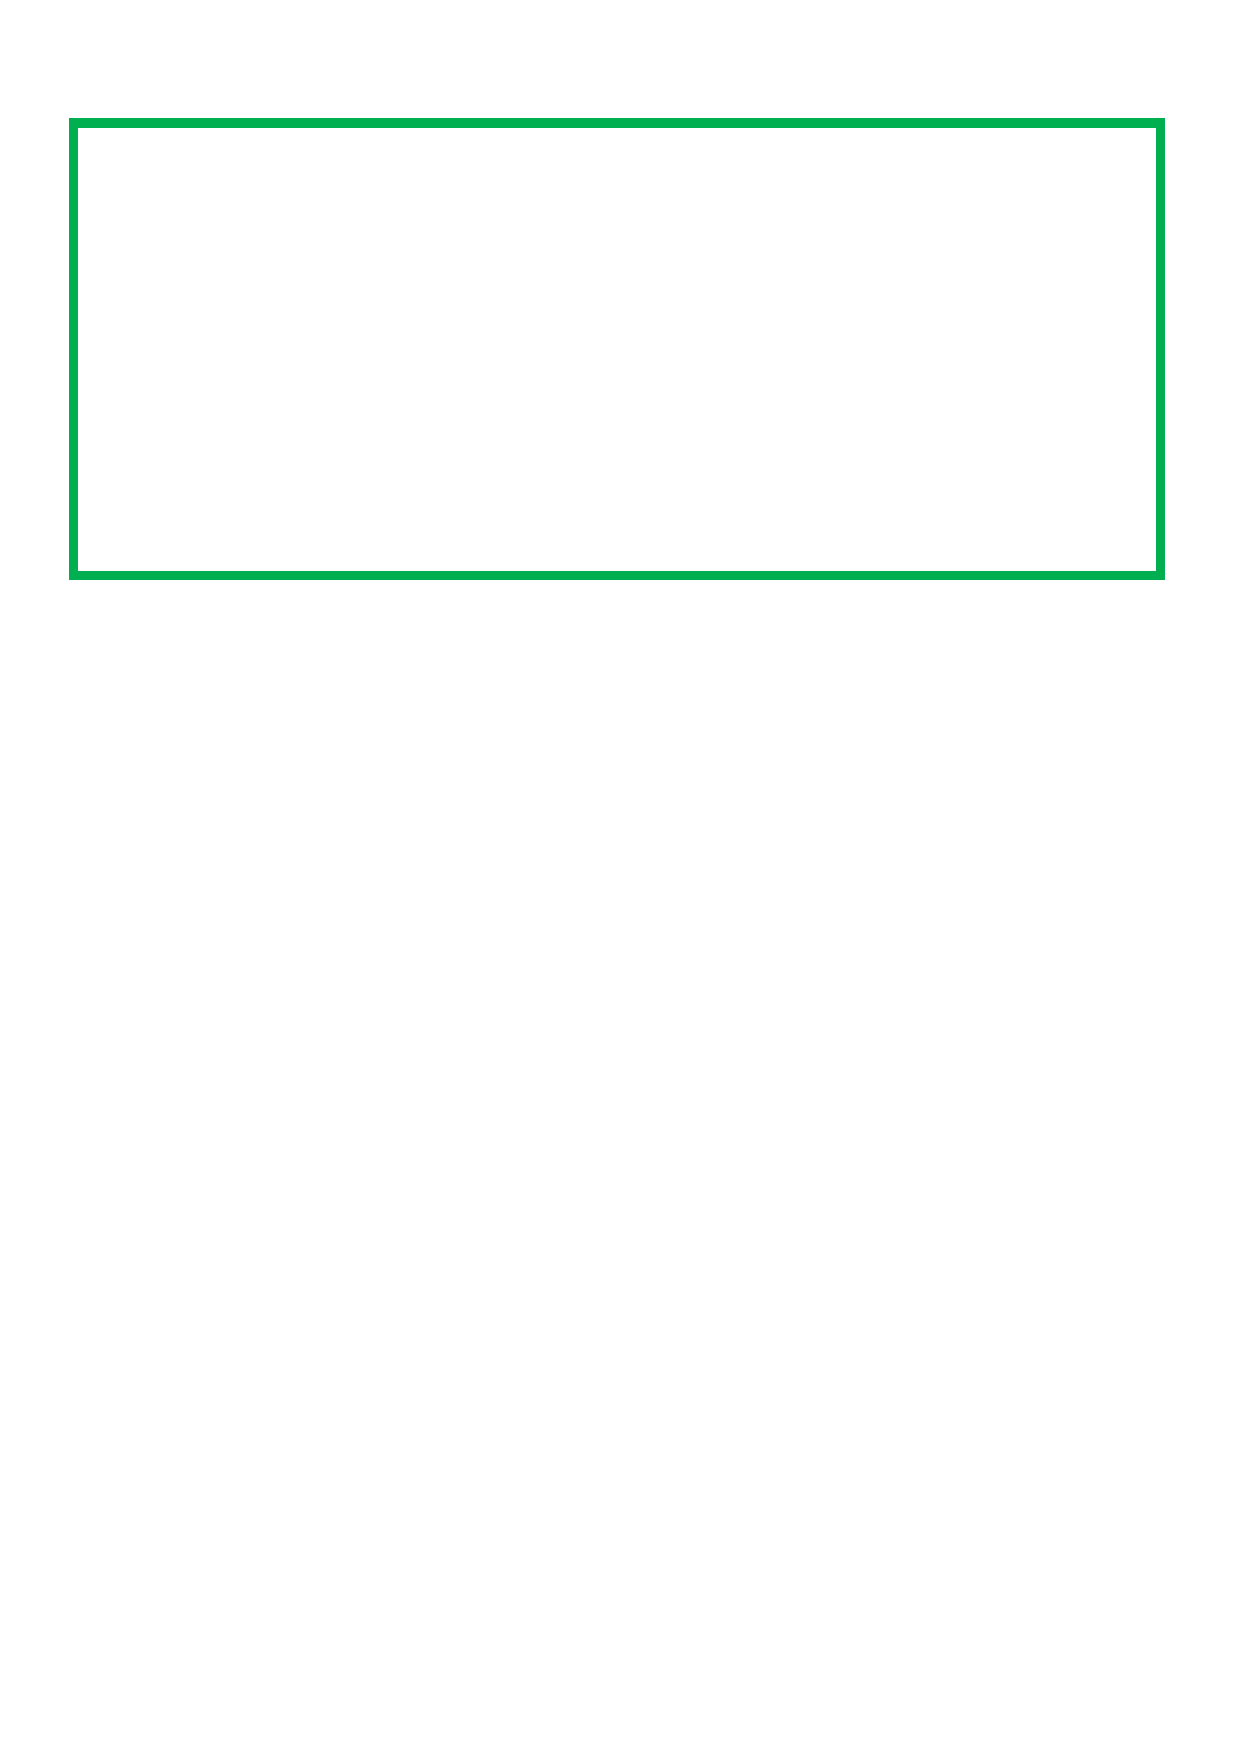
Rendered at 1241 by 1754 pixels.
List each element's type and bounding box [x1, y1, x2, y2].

table_header [78, 128, 1156, 571]
